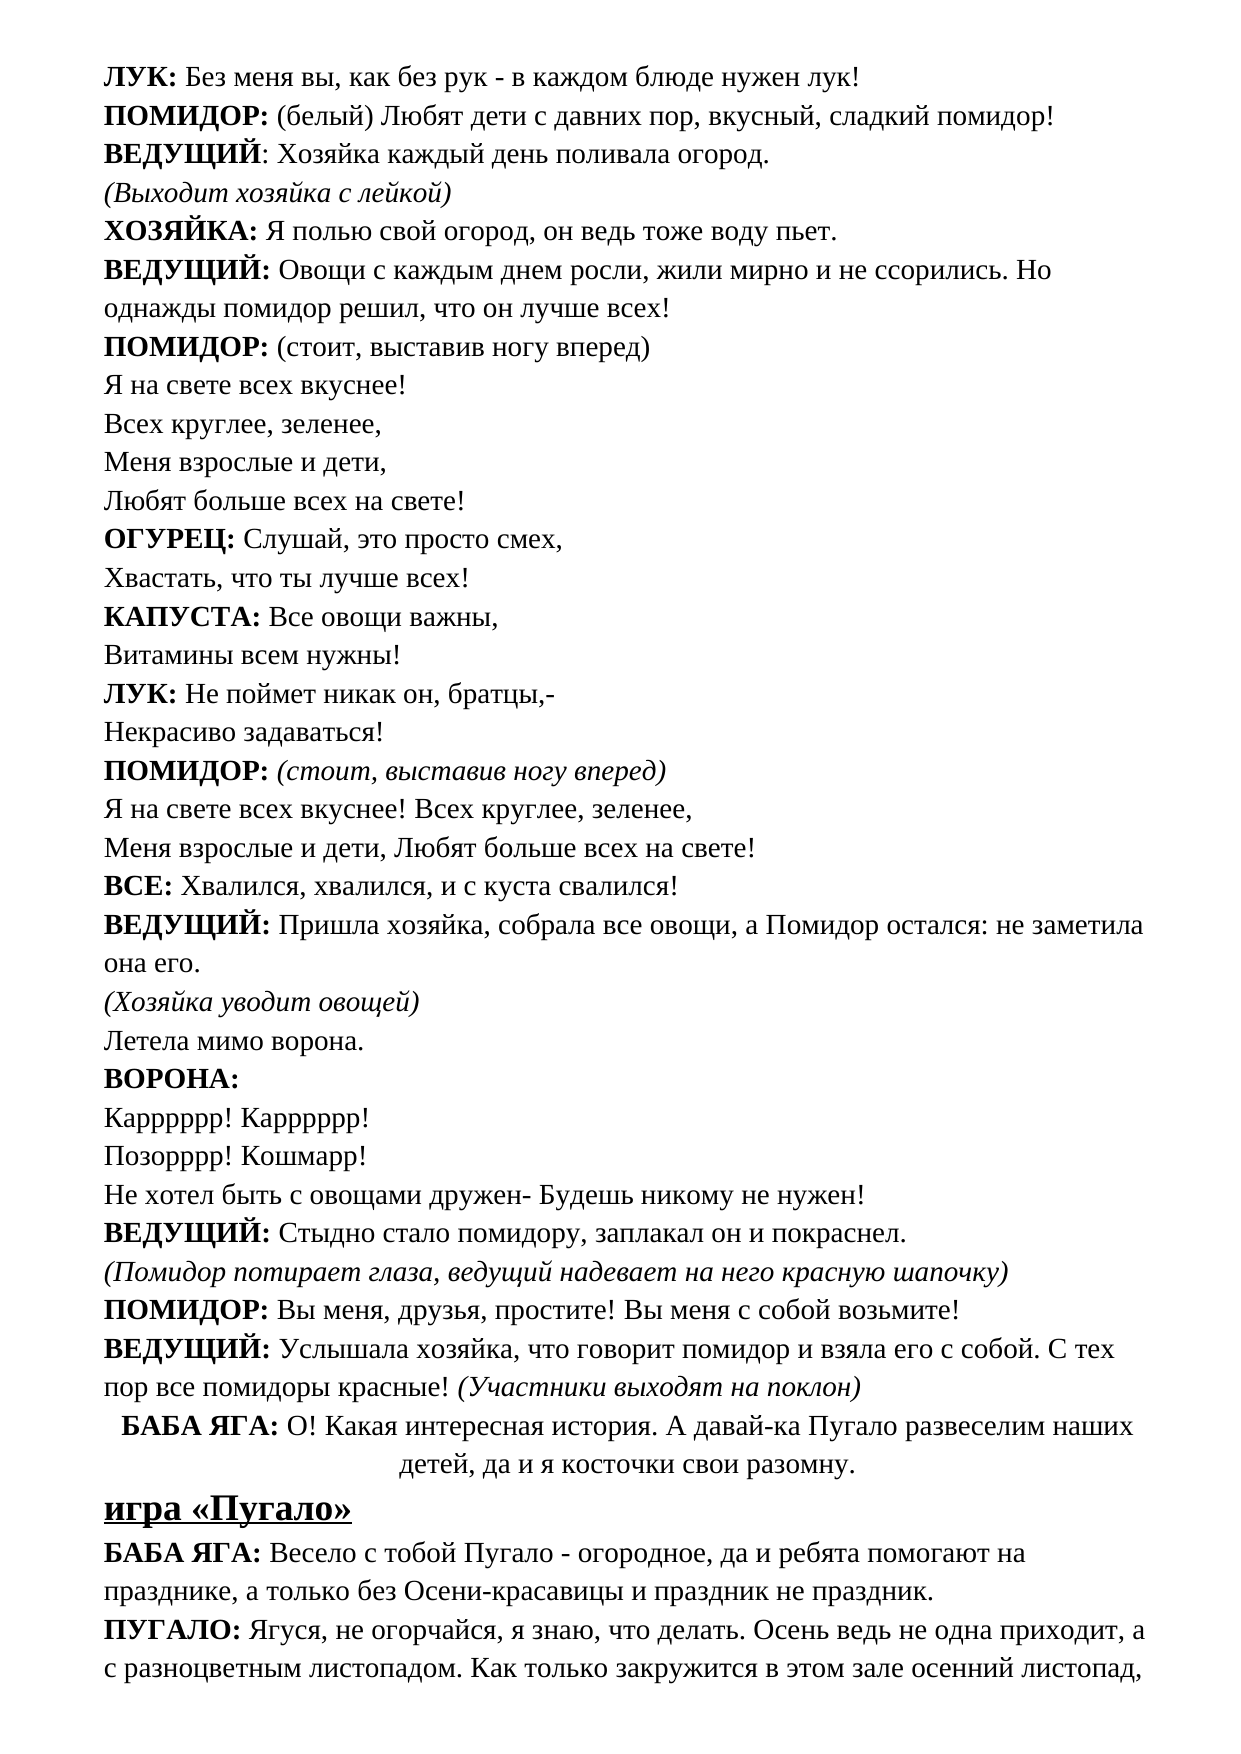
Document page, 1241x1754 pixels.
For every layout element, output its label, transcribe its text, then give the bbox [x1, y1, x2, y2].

text Меня взрослые и дети, Любят больше всех на свете! [103, 830, 1152, 863]
text ВЕДУЩИЙ: Пришла хозяйка, собрала все овощи, а Помидор остался: не заметила она его. [103, 907, 1152, 979]
text Летела мимо ворона. [103, 1023, 1152, 1056]
text ВЕДУЩИЙ: Овощи с каждым днем росли, жили мирно и не ссорились. Но однажды помидор решил, что он лучше всех! [103, 252, 1152, 324]
text ХОЗЯЙКА: Я полью свой огород, он ведь тоже воду пьет. [103, 213, 1152, 247]
text Хвастать, что ты лучше всех! [103, 560, 1152, 594]
text Витамины всем нужны! [103, 637, 1152, 671]
text ЛУК: Не поймет никак он, братцы,- [103, 676, 1152, 709]
text ОГУРЕЦ: Слушай, это просто смех, [103, 522, 1152, 555]
text Меня взрослые и дети, [103, 444, 1152, 478]
text Карррррр! Карррррр! [103, 1100, 1152, 1133]
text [103, 1535, 1152, 1684]
text игра «Пугало» [103, 1485, 1152, 1528]
text Некрасиво задаваться! [103, 714, 1152, 748]
text Позорррр! Кошмарр! [103, 1138, 1152, 1172]
text Не хотел быть с овощами дружен- Будешь никому не нужен! [103, 1177, 1152, 1210]
text ВЕДУЩИЙ: Стыдно стало помидору, заплакал он и покраснел. [103, 1215, 1152, 1249]
text ПОМИДОР: (стоит, выставив ногу вперед) [103, 329, 1152, 362]
text БАБА ЯГА: О! Какая интересная история. А давай-ка Пугало развеселим наших детей, да и я косточки свои разомну. [103, 1408, 1152, 1480]
text ВОРОНА: [103, 1061, 1152, 1095]
text Я на свете всех вкуснее! [103, 367, 1152, 401]
text ПОМИДОР: (стоит, выставив ногу вперед) [103, 753, 1152, 786]
text (Выходит хозяйка с лейкой) [103, 175, 1152, 208]
text ВЕДУЩИЙ: Услышала хозяйка, что говорит помидор и взяла его с собой. С тех пор все помидоры красные! (Участники выходят на поклон) [103, 1331, 1152, 1403]
text Я на свете всех вкуснее! Всех круглее, зеленее, [103, 791, 1152, 825]
text Любят больше всех на свете! [103, 483, 1152, 517]
text ПОМИДОР: (белый) Любят дети с давних пор, вкусный, сладкий помидор! [103, 98, 1152, 131]
text ВСЕ: Хвалился, хвалился, и с куста свалился! [103, 868, 1152, 902]
text Всех круглее, зеленее, [103, 406, 1152, 439]
text (Помидор потирает глаза, ведущий надевает на него красную шапочку) [103, 1254, 1152, 1287]
text ВЕДУЩИЙ: Хозяйка каждый день поливала огород. [103, 136, 1152, 170]
text КАПУСТА: Все овощи важны, [103, 599, 1152, 632]
text ПОМИДОР: Вы меня, друзья, простите! Вы меня с собой возьмите! [103, 1292, 1152, 1326]
text (Хозяйка уводит овощей) [103, 984, 1152, 1018]
text ЛУК: Без меня вы, как без рук - в каждом блюде нужен лук! [103, 59, 1152, 93]
